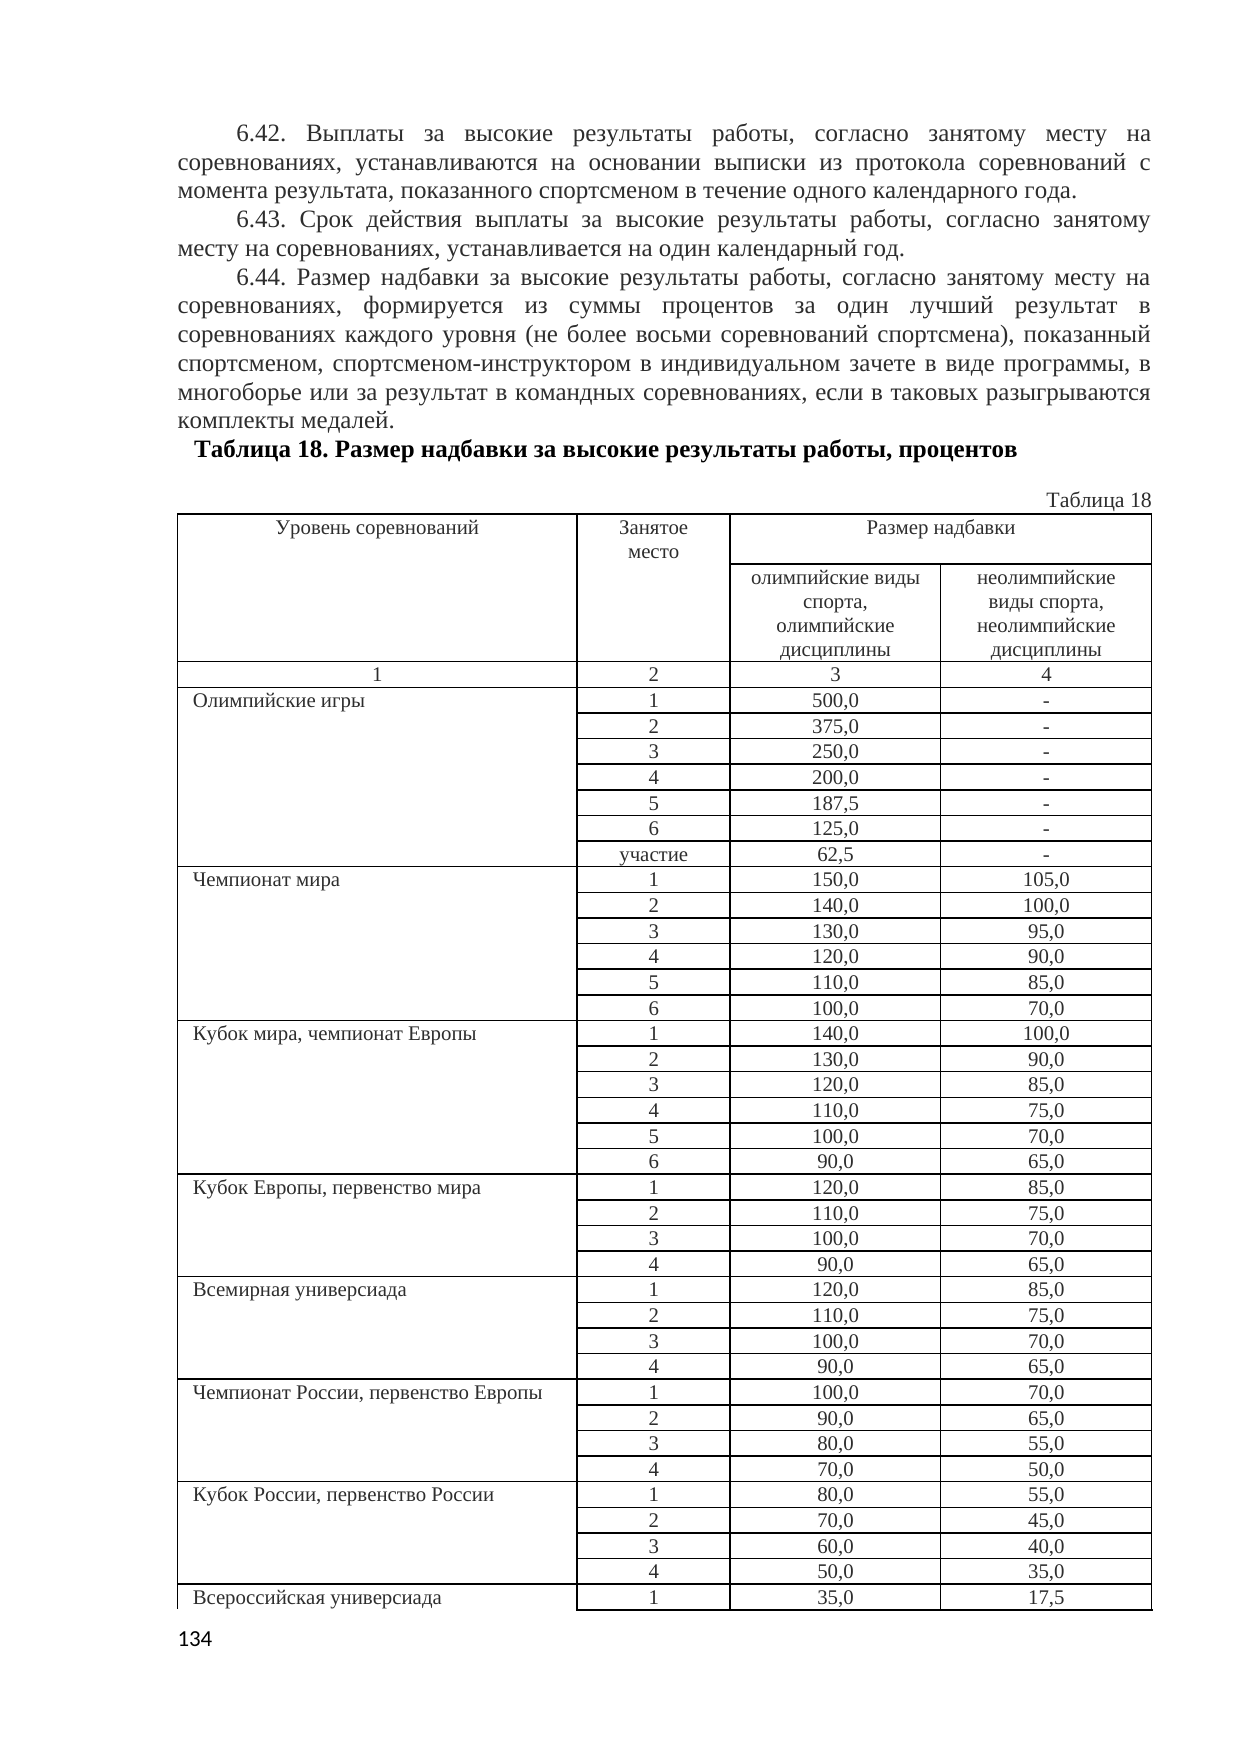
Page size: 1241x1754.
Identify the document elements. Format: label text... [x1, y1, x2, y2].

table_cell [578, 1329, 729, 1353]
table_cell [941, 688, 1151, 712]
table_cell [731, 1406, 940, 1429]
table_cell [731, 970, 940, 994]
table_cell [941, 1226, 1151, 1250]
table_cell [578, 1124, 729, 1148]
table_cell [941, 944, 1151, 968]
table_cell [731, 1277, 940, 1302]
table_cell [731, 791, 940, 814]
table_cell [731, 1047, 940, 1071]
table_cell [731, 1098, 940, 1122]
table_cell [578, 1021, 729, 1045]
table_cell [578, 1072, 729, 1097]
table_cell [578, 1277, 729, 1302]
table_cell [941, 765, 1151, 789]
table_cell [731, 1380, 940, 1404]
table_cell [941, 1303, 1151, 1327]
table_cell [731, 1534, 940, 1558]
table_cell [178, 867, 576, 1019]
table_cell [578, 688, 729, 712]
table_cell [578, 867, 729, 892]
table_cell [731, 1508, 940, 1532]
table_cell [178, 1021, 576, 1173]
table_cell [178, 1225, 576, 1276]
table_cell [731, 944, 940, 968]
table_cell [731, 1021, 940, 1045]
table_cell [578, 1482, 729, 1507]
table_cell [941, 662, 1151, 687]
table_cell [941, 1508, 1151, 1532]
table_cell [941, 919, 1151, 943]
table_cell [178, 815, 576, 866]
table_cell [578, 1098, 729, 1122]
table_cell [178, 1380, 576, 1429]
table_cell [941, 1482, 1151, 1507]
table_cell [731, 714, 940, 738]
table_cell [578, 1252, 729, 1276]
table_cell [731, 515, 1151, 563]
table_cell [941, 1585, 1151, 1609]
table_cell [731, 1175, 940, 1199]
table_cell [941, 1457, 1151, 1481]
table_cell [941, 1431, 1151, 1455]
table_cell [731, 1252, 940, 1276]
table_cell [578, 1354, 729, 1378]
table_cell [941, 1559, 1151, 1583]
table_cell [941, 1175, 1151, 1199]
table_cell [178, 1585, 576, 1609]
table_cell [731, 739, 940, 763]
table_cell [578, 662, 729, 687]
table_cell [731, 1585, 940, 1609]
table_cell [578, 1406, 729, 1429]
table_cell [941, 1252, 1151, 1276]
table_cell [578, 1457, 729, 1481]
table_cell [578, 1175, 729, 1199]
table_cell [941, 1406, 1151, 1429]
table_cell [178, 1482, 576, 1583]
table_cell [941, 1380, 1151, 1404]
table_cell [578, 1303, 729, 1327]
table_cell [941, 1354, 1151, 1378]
text Таблица 18 [177, 487, 1152, 512]
text 6.44. Размер надбавки за высокие результаты работы, согласно занятому месту на соревнованиях, формируется из суммы процентов за один лучший результат в соревнованиях каждого уровня (не более восьми соревнований спортсмена), показанный спортсменом, спортсменом-инструктором в индивидуальном зачете в виде программы, в многоборье или за результат в командных соревнованиях, если в таковых разыгрываются комплекты медалей. [177, 262, 1152, 434]
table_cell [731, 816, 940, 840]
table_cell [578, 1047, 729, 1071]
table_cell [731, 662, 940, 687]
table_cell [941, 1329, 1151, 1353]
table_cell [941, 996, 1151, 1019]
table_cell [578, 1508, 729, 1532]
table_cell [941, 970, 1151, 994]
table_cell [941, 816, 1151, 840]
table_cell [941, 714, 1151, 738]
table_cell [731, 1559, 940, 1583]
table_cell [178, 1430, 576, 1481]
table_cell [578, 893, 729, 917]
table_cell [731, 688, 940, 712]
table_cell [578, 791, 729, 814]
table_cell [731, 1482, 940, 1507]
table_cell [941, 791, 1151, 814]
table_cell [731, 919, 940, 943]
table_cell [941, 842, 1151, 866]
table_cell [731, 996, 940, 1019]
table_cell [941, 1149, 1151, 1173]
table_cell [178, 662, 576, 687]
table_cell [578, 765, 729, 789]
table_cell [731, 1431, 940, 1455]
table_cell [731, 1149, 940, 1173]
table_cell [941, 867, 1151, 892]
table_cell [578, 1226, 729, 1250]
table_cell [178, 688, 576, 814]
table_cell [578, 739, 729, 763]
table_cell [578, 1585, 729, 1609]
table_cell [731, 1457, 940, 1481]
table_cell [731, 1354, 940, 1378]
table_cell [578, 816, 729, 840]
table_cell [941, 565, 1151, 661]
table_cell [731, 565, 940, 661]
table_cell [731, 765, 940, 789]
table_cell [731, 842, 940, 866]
text 6.43. Срок действия выплаты за высокие результаты работы, согласно занятому месту на соревнованиях, устанавливается на один календарный год. [177, 204, 1152, 262]
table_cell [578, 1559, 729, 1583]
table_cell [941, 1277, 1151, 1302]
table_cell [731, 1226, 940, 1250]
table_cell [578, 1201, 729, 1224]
text 6.42. Выплаты за высокие результаты работы, согласно занятому месту на соревнованиях, устанавливаются на основании выписки из протокола соревнований с момента результата, показанного спортсменом в течение одного календарного года. [177, 118, 1152, 204]
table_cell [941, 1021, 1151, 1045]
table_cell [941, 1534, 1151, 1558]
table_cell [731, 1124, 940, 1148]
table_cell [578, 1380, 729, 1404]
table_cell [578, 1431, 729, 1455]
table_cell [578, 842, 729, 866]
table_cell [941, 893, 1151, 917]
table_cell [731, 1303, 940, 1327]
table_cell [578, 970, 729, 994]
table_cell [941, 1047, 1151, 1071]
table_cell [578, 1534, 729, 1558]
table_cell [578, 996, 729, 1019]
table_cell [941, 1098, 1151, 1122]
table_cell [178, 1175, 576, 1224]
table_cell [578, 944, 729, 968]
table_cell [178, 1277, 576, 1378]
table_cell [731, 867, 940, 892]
text Таблица 18. Размер надбавки за высокие результаты работы, процентов [60, 434, 1152, 463]
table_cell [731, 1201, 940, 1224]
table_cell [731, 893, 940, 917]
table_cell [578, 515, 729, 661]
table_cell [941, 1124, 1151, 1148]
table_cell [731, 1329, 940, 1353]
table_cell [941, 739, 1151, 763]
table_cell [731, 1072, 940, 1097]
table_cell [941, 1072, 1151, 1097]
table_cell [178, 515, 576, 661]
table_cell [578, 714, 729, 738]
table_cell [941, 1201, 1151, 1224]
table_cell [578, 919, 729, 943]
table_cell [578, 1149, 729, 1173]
